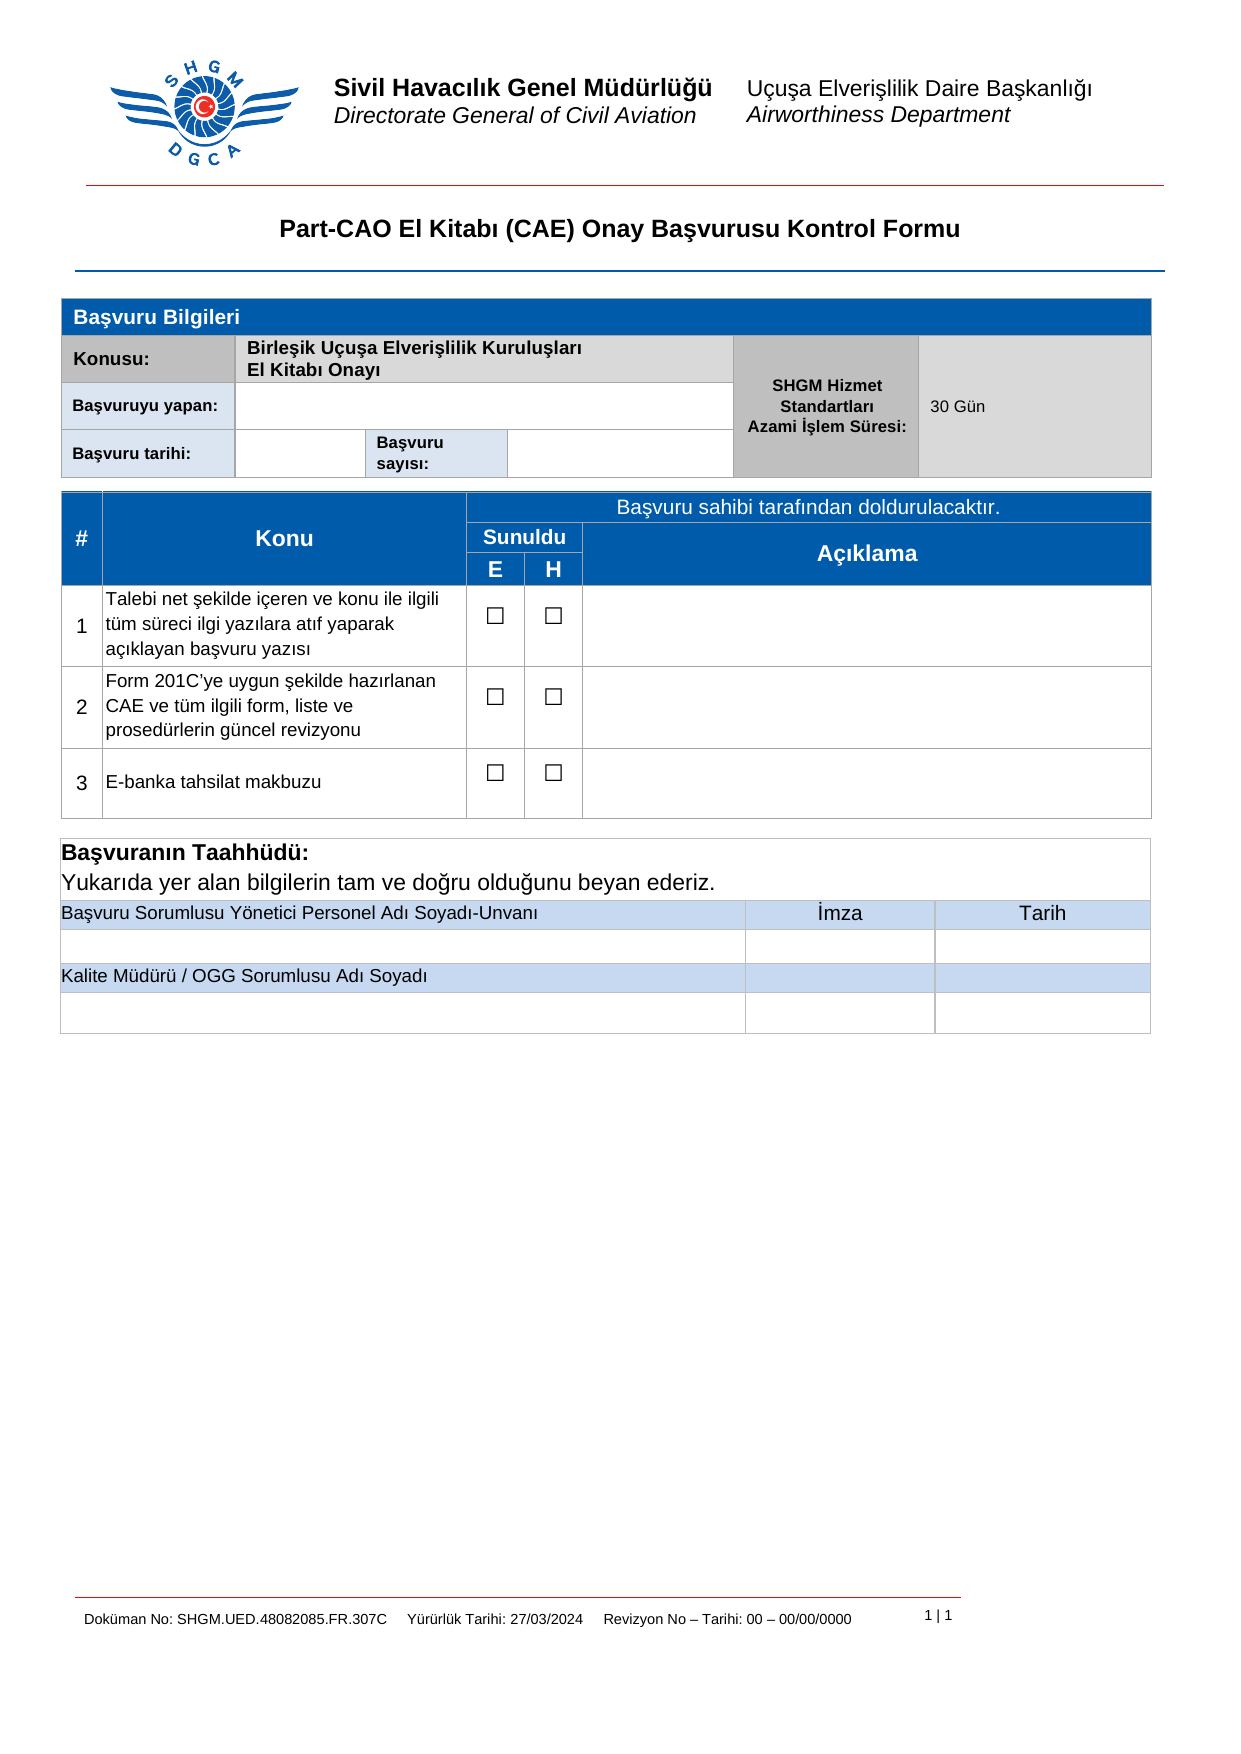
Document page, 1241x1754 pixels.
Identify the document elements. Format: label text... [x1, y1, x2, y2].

table_cell Form 201C’ye uygun şekilde hazırlanan CAE ve tüm ilgili form, liste ve prosedürlerin güncel revizyonu [103, 667, 466, 747]
table_header Başvuru Bilgileri [62, 299, 1151, 335]
table_cell [583, 586, 1151, 666]
table_cell Konusu: [62, 336, 234, 382]
table_cell [746, 930, 934, 963]
table_cell [236, 383, 733, 429]
table_cell [61, 993, 745, 1033]
table_cell SHGM Hizmet Standartları Azami İşlem Süresi: [734, 336, 918, 477]
table_cell H [525, 553, 582, 585]
table_cell [583, 667, 1151, 747]
table_cell [746, 964, 934, 992]
table_cell E [467, 553, 524, 585]
table_cell 30 Gün [919, 336, 1151, 477]
table_cell E-banka tahsilat makbuzu [103, 749, 466, 818]
table_cell 3 [62, 749, 102, 818]
table_cell Birleşik Uçuşa Elverişlilik Kuruluşları El Kitabı Onayı [236, 336, 733, 382]
table_cell [583, 749, 1151, 818]
table_cell [236, 430, 365, 477]
table_cell [936, 993, 1150, 1033]
table_cell Sunuldu [467, 523, 582, 552]
table_cell Talebi net şekilde içeren ve konu ile ilgili tüm süreci ilgi yazılara atıf yaparak açıklayan başvuru yazısı [103, 586, 466, 666]
table_header Başvuranın Taahhüdü: Yukarıda yer alan bilgilerin tam ve doğru olduğunu beyan ederiz. [61, 839, 1150, 899]
table_cell [61, 930, 745, 963]
picture [110, 60, 299, 166]
table_cell [746, 993, 934, 1033]
table_cell 2 [62, 667, 102, 747]
table_cell Başvuru Sorumlusu Yönetici Personel Adı Soyadı-Unvanı [61, 901, 745, 929]
table_cell Açıklama [583, 523, 1151, 585]
table_header Konu [103, 493, 466, 585]
table_cell [936, 964, 1150, 992]
table_cell Kalite Müdürü / OGG Sorumlusu Adı Soyadı [61, 964, 745, 992]
table_cell Tarih [936, 901, 1150, 929]
table_cell [508, 430, 733, 477]
table_cell [936, 930, 1150, 963]
table_cell Başvuruyu yapan: [62, 383, 234, 429]
table_cell Başvuru sayısı: [366, 430, 507, 477]
table_cell İmza [746, 901, 934, 929]
table_cell 1 [62, 586, 102, 666]
table_header # [62, 493, 102, 585]
table_cell Başvuru tarihi: [62, 430, 234, 477]
table_header Başvuru sahibi tarafından doldurulacaktır. [467, 493, 1151, 522]
